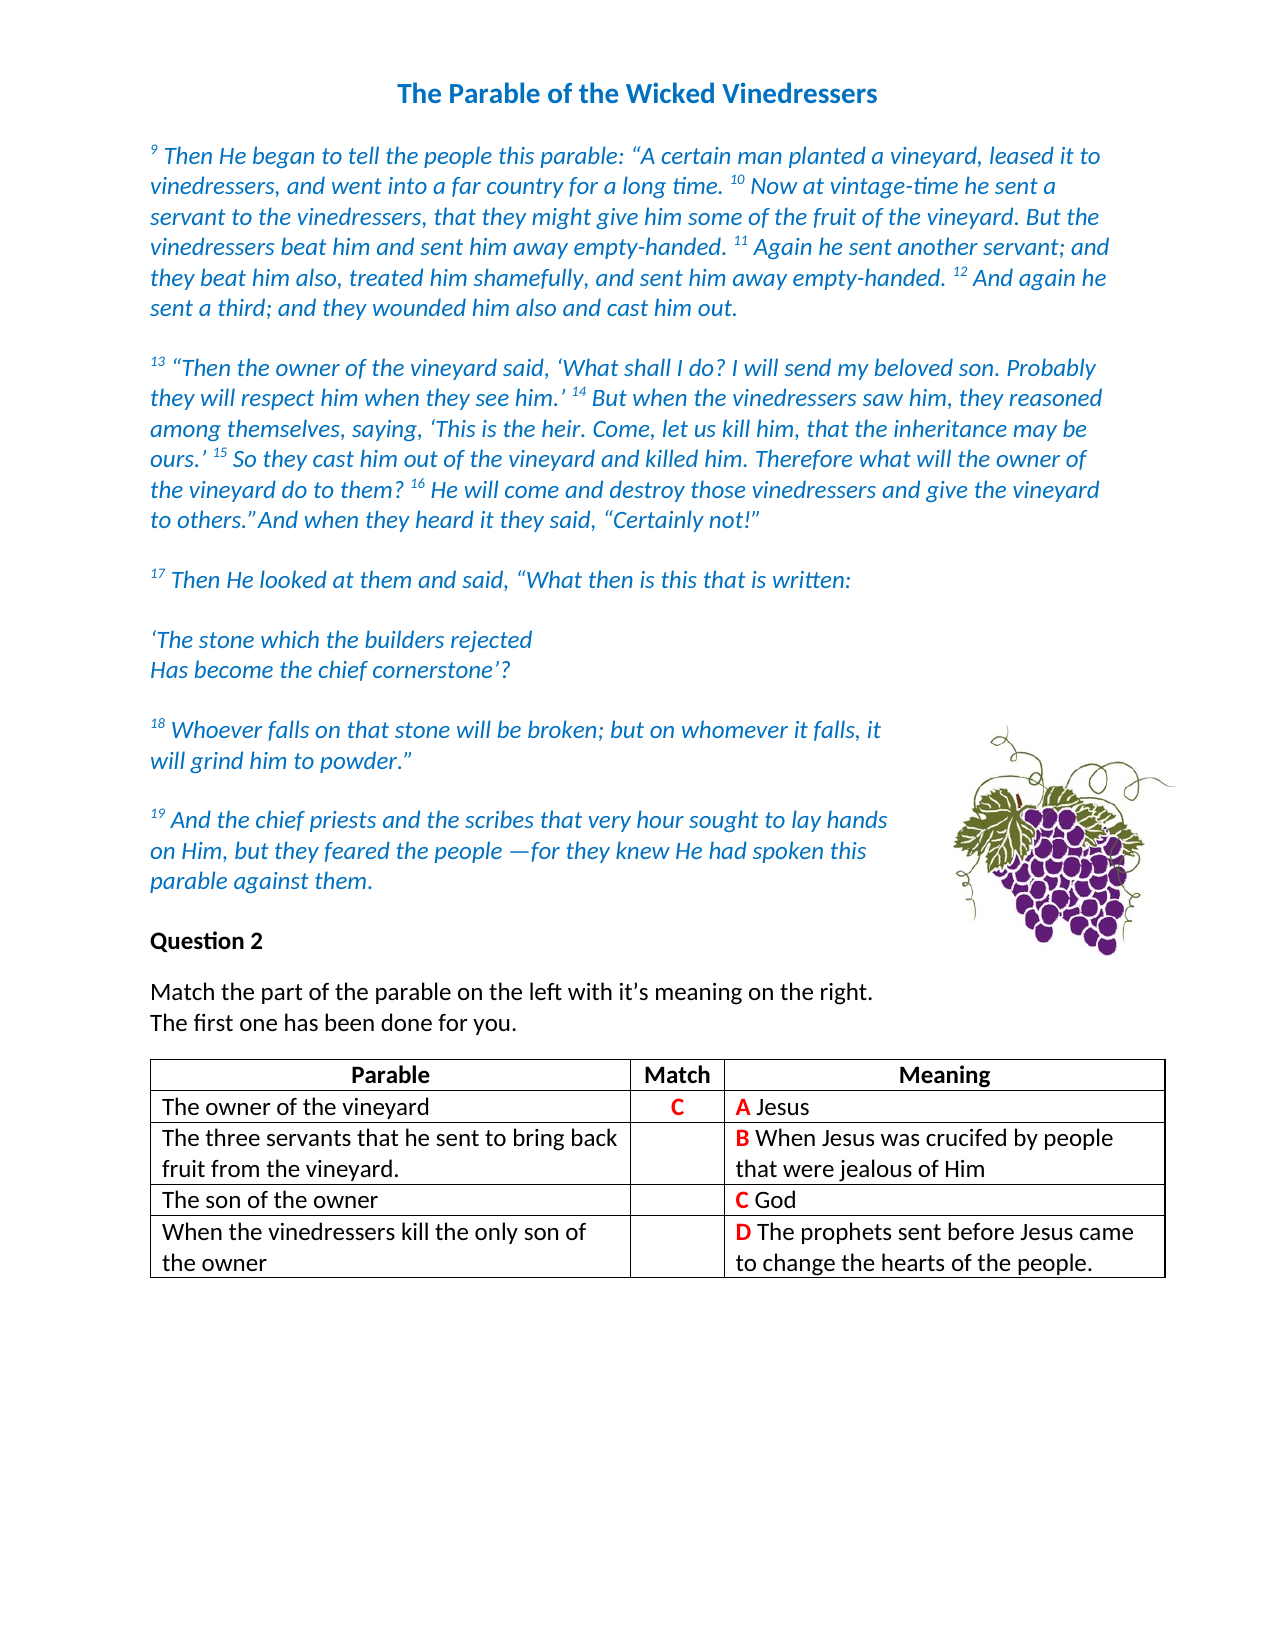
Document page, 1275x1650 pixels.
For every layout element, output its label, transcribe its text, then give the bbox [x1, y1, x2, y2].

table_header Parable [151, 1060, 630, 1090]
text 19 And the chief priests and the scribes that very hour sought to lay hands on Him, but they feared the people —for they knew He had spoken this parable against them. [150, 804, 918, 896]
picture [918, 717, 1188, 986]
table_cell C God [725, 1185, 1164, 1215]
table_cell The three servants that he sent to bring back fruit from the vineyard. [151, 1123, 630, 1184]
table_cell The owner of the vineyard [151, 1091, 630, 1122]
text 17 Then He looked at them and said, “What then is this that is written: [150, 564, 1125, 595]
table_cell B When Jesus was crucifed by people that were jealous of Him [725, 1123, 1164, 1184]
text 18 Whoever falls on that stone will be broken; but on whomever it falls, it will grind him to powder.” [150, 714, 1125, 775]
table_cell The son of the owner [151, 1185, 630, 1215]
table_cell [631, 1185, 724, 1215]
table_header Meaning [725, 1060, 1164, 1090]
text Question 2 [150, 925, 918, 956]
table_cell D The prophets sent before Jesus came to change the hearts of the people. [725, 1216, 1164, 1277]
table_cell [631, 1123, 724, 1184]
subtitle The Parable of the Wicked Vinedressers [150, 75, 1125, 111]
text ‘The stone which the builders rejected Has become the chief cornerstone’? [150, 624, 1125, 685]
table_header Match [631, 1060, 724, 1090]
table_cell A Jesus [725, 1091, 1164, 1122]
table_cell When the vinedressers kill the only son of the owner [151, 1216, 630, 1277]
text 13 “Then the owner of the vineyard said, ‘What shall I do? I will send my beloved son. Probably they will respect him when they see him.’ 14 But when the vinedressers saw him, they reasoned among themselves, saying, ‘This is the heir. Come, let us kill him, that the inheritance may be ours.’ 15 So they cast him out of the vineyard and killed him. Therefore what will the owner of the vineyard do to them? 16 He will come and destroy those vinedressers and give the vineyard to others.”And when they heard it they said, “Certainly not!” [150, 352, 1125, 535]
text Match the part of the parable on the left with it’s meaning on the right. The first one has been done for you. [150, 977, 1125, 1038]
table_cell [631, 1216, 724, 1277]
text 9 Then He began to tell the people this parable: “A certain man planted a vineyard, leased it to vinedressers, and went into a far country for a long time. 10 Now at vintage-time he sent a servant to the vinedressers, that they might give him some of the fruit of the vineyard. But the vinedressers beat him and sent him away empty-handed. 11 Again he sent another servant; and they beat him also, treated him shamefully, and sent him away empty-handed. 12 And again he sent a third; and they wounded him also and cast him out. [150, 140, 1125, 323]
table_cell C [631, 1091, 724, 1122]
